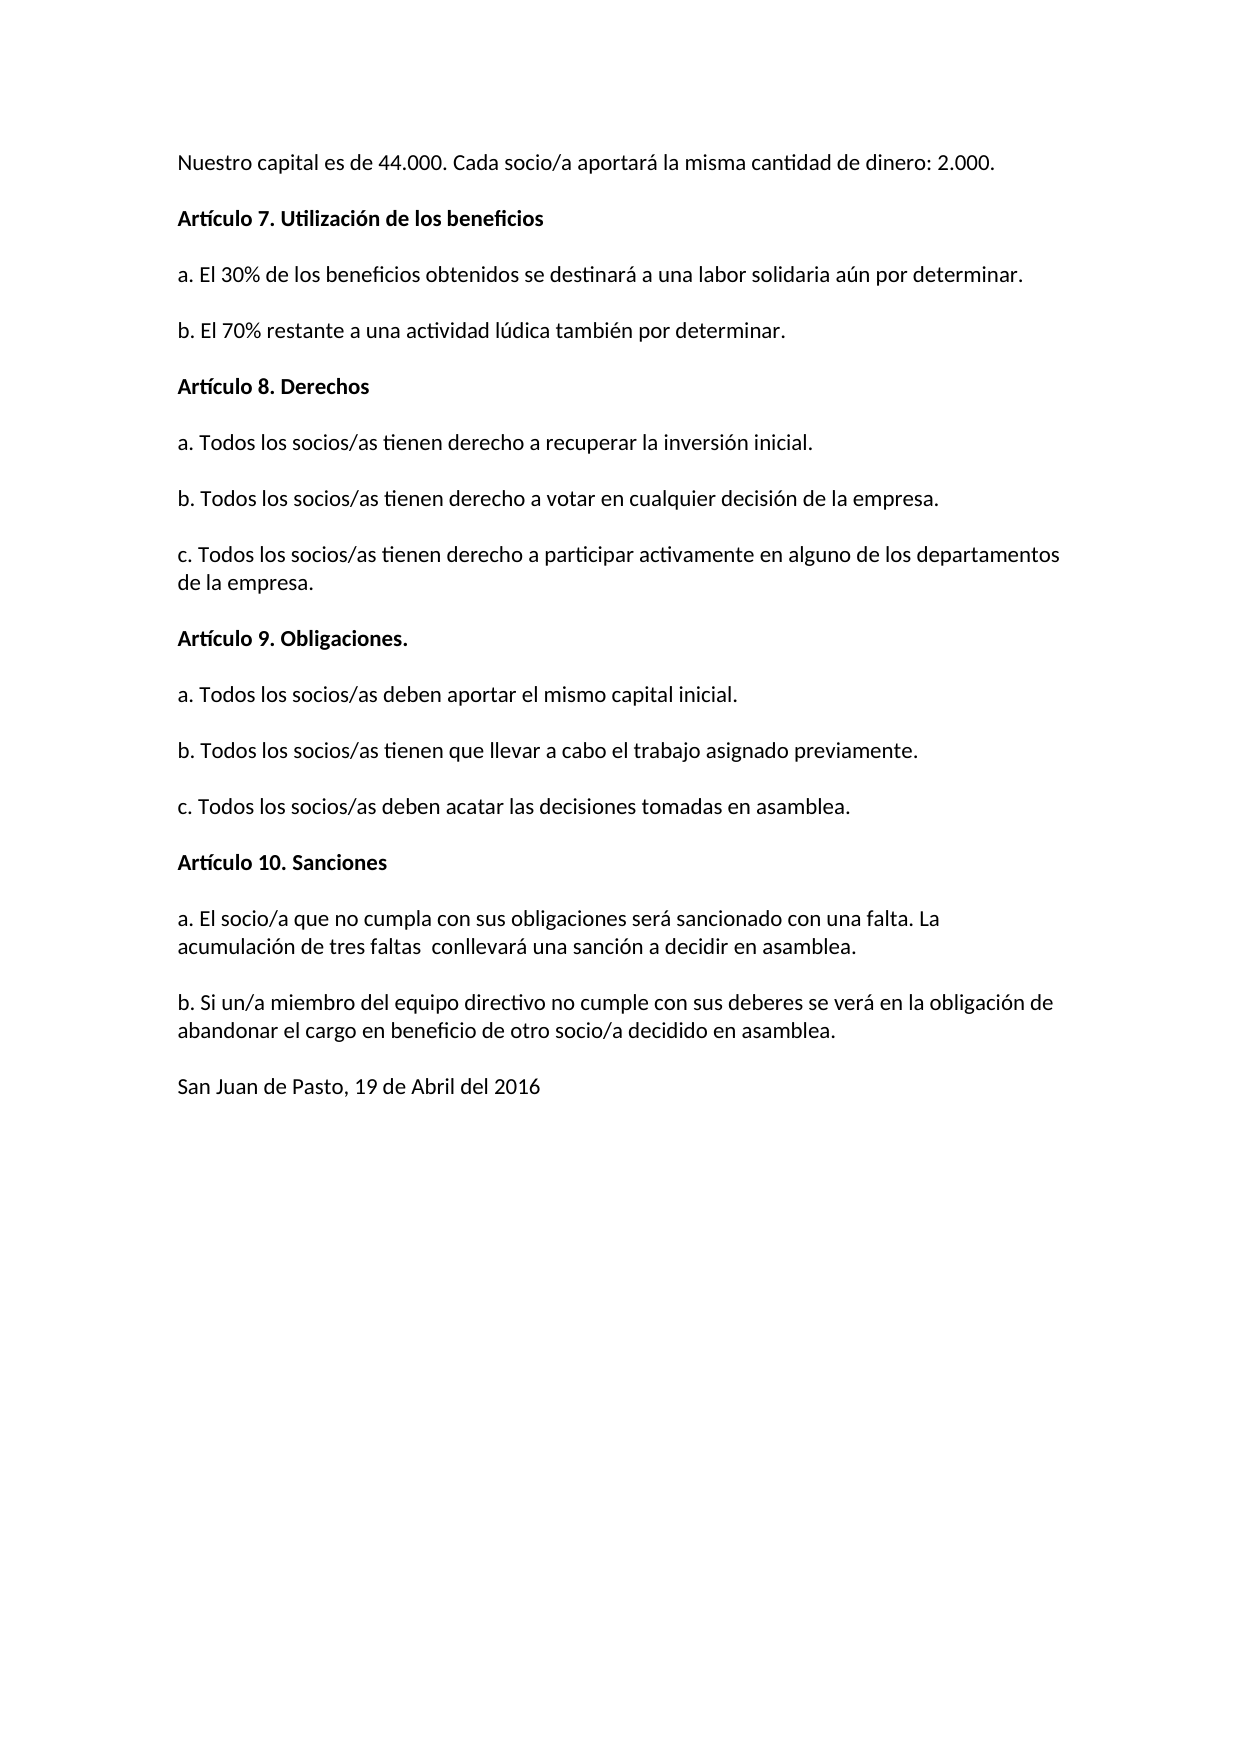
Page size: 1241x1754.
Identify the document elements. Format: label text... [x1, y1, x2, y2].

text c. Todos los socios/as deben acatar las decisiones tomadas en asamblea. [177, 792, 1063, 820]
text b. El 70% restante a una actividad lúdica también por determinar. [177, 316, 1063, 344]
text Artículo 7. Utilización de los beneficios [177, 204, 1063, 232]
text San Juan de Pasto, 19 de Abril del 2016 [177, 1072, 1063, 1100]
text a. Todos los socios/as deben aportar el mismo capital inicial. [177, 680, 1063, 708]
text Artículo 8. Derechos [177, 372, 1063, 400]
text Nuestro capital es de 44.000. Cada socio/a aportará la misma cantidad de dinero: 2.000. [177, 148, 1063, 176]
text b. Todos los socios/as tienen que llevar a cabo el trabajo asignado previamente. [177, 736, 1063, 764]
text Artículo 10. Sanciones [177, 848, 1063, 876]
text b. Si un/a miembro del equipo directivo no cumple con sus deberes se verá en la obligación de abandonar el cargo en beneficio de otro socio/a decidido en asamblea. [177, 988, 1063, 1044]
text Artículo 9. Obligaciones. [177, 624, 1063, 652]
text b. Todos los socios/as tienen derecho a votar en cualquier decisión de la empresa. [177, 484, 1063, 512]
text a. El socio/a que no cumpla con sus obligaciones será sancionado con una falta. La acumulación de tres faltas conllevará una sanción a decidir en asamblea. [177, 904, 1063, 960]
text a. El 30% de los beneficios obtenidos se destinará a una labor solidaria aún por determinar. [177, 260, 1063, 288]
text c. Todos los socios/as tienen derecho a participar activamente en alguno de los departamentos de la empresa. [177, 540, 1063, 596]
text a. Todos los socios/as tienen derecho a recuperar la inversión inicial. [177, 428, 1063, 456]
